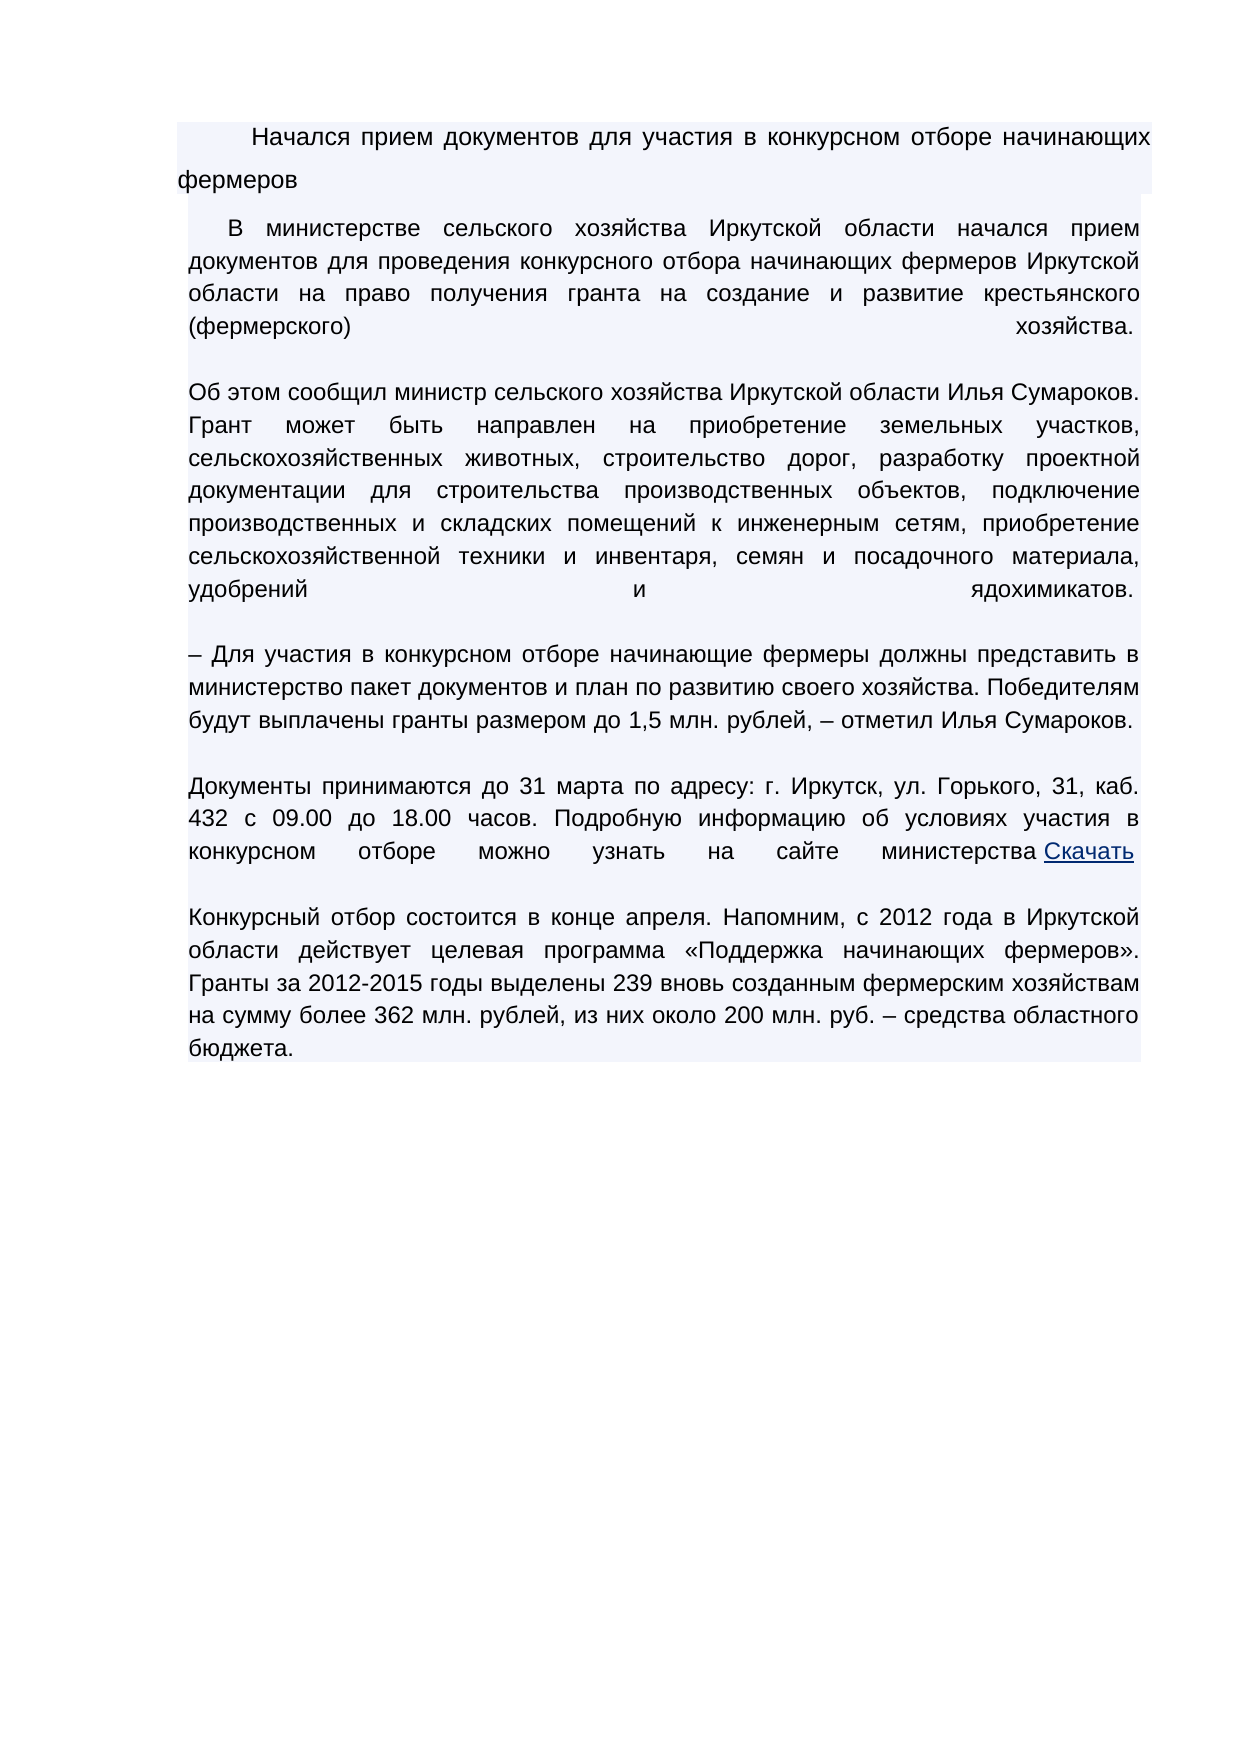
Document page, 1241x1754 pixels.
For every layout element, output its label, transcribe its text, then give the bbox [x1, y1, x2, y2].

text В министерстве сельского хозяйства Иркутской области начался прием документов для проведения конкурсного отбора начинающих фермеров Иркутской области на право получения гранта на создание и развитие крестьянского (фермерского) хозяйства. Об этом сообщил министр сельского хозяйства Иркутской области Илья Сумароков. Грант может быть направлен на приобретение земельных участков, сельскохозяйственных животных, строительство дорог, разработку проектной документации для строительства производственных объектов, подключение производственных и складских помещений к инженерным сетям, приобретение сельскохозяйственной техники и инвентаря, семян и посадочного материала, удобрений и ядохимикатов. – Для участия в конкурсном отборе начинающие фермеры должны представить в министерство пакет документов и план по развитию своего хозяйства. Победителям будут выплачены гранты размером до 1,5 млн. рублей, – отметил Илья Сумароков. Документы принимаются до 31 марта по адресу: г. Иркутск, ул. Горького, 31, каб. 432 с 09.00 до 18.00 часов. Подробную информацию об условиях участия в конкурсном отборе можно узнать на сайте министерства Скачать Конкурсный отбор состоится в конце апреля. Напомним, с 2012 года в Иркутской области действует целевая программа «Поддержка начинающих фермеров». Гранты за 2012-2015 годы выделены 239 вновь созданным фермерским хозяйствам на сумму более 362 млн. рублей, из них около 200 млн. руб. – средства областного бюджета. [188, 208, 1141, 1062]
subtitle Начался прием документов для участия в конкурсном отборе начинающих фермеров [177, 122, 1152, 194]
